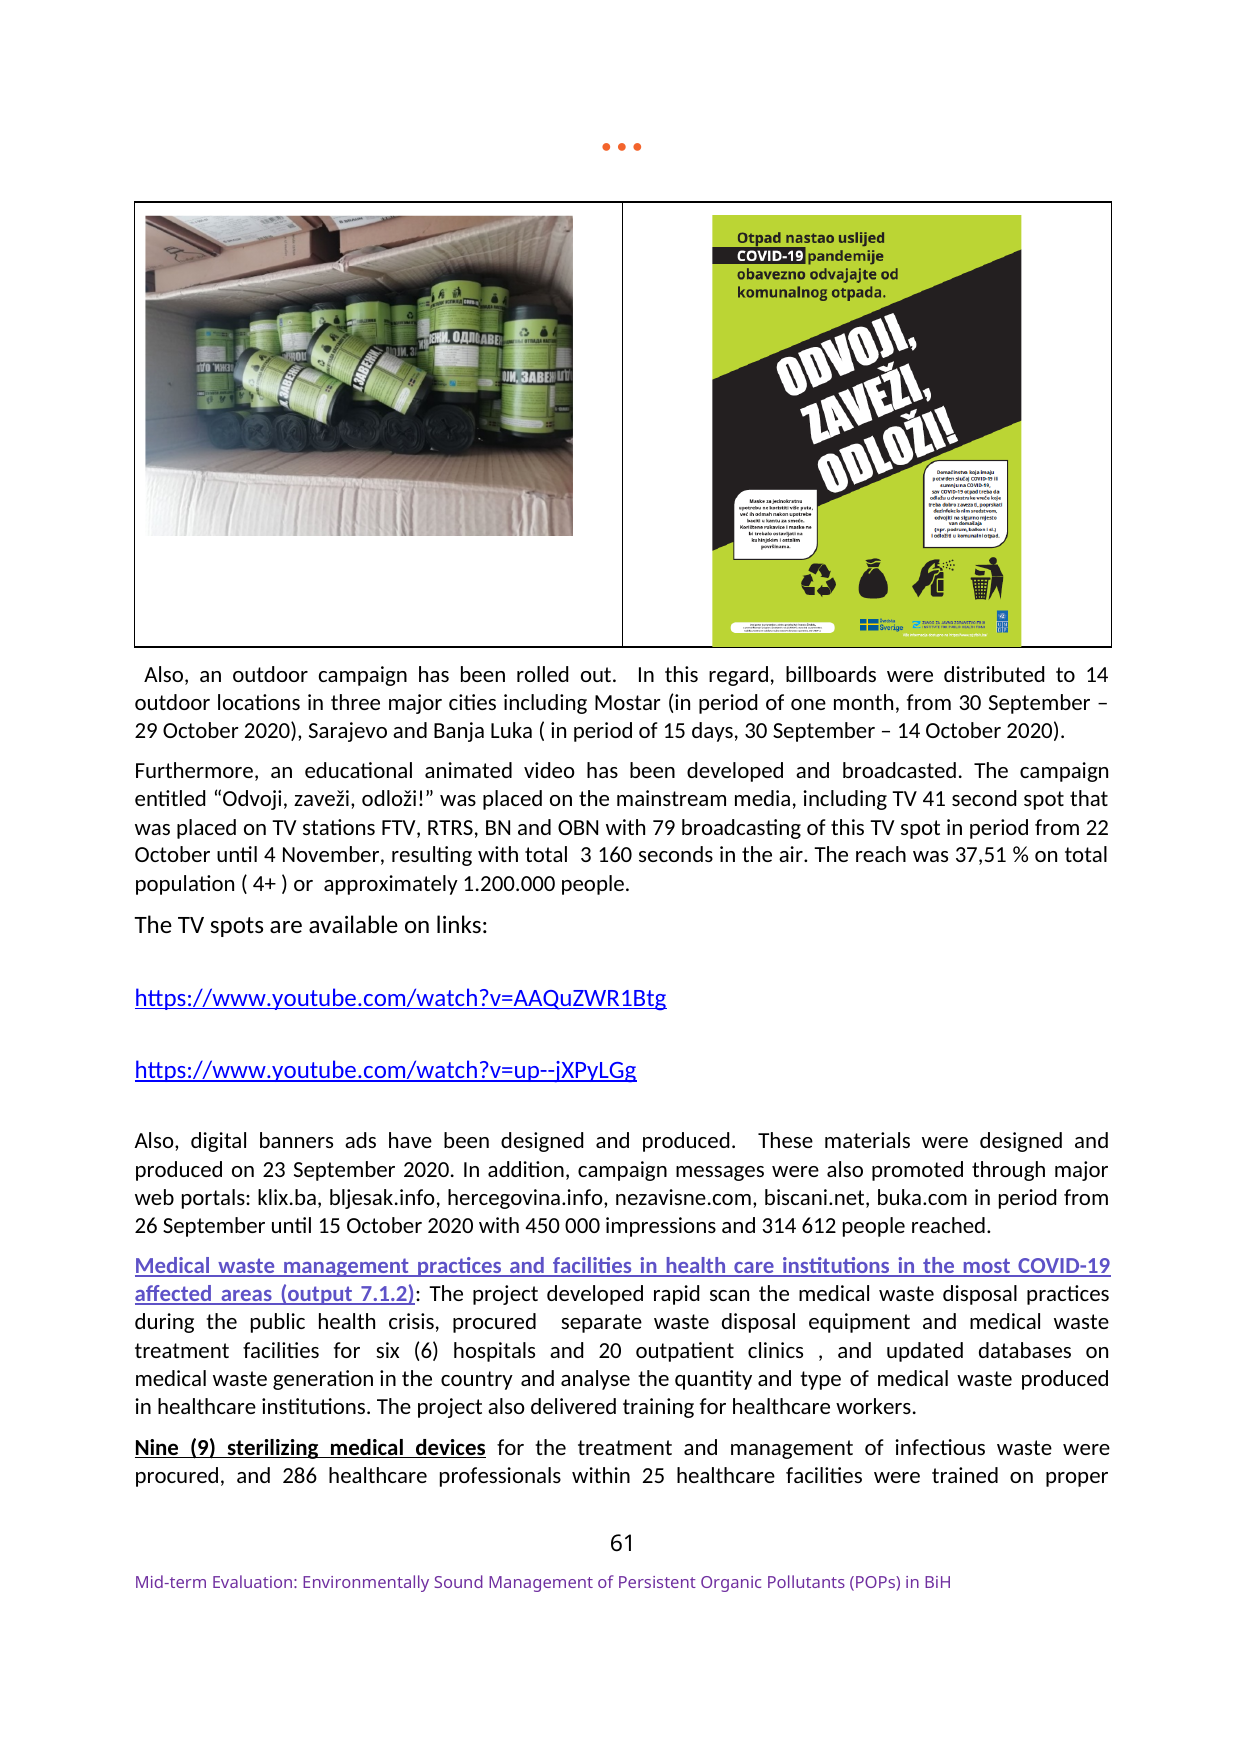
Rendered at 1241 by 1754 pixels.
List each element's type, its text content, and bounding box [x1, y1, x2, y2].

text https://www.youtube.com/watch?v=AAQuZWR1Btg [134, 982, 1111, 1012]
text Medical waste management practices and facilities in health care institutions in the most COVID-19 affected areas (output 7.1.2): The project developed rapid scan the medical waste disposal practices during the public health crisis, procured separate waste disposal equipment and medical waste treatment facilities for six (6) hospitals and 20 outpatient clinics , and updated databases on medical waste generation in the country and analyse the quantity and type of medical waste produced in healthcare institutions. The project also delivered training for healthcare workers. [134, 1276, 1111, 1420]
text The TV spots are available on links: [134, 909, 1111, 940]
picture [146, 216, 573, 536]
text Furthermore, an educational animated video has been developed and broadcasted. The campaign entitled “Odvoji, zaveži, odloži!” was placed on the mainstream media, including TV 41 second spot that was placed on TV stations FTV, RTRS, BN and OBN with 79 broadcasting of this TV spot in period from 22 October until 4 November, resulting with total 3 160 seconds in the air. The reach was 37,51 % on total population ( 4+ ) or approximately 1.200.000 people. [134, 757, 1111, 897]
text Also, an outdoor campaign has been rolled out. In this regard, billboards were distributed to 14 outdoor locations in three major cities including Mostar (in period of one month, from 30 September – 29 October 2020), Sarajevo and Banja Luka ( in period of 15 days, 30 September – 14 October 2020). [134, 660, 1111, 744]
table_cell [135, 203, 622, 646]
text Also, digital banners ads have been designed and produced. These materials were designed and produced on 23 September 2020. In addition, campaign messages were also promoted through major web portals: klix.ba, bljesak.info, hercegovina.info, nezavisne.com, biscani.net, buka.com in period from 26 September until 15 October 2020 with 450 000 impressions and 314 612 people reached. [134, 1127, 1111, 1239]
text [134, 1433, 1111, 1489]
table_cell [623, 203, 1111, 646]
text https://www.youtube.com/watch?v=up--jXPyLGg [134, 1054, 1111, 1085]
